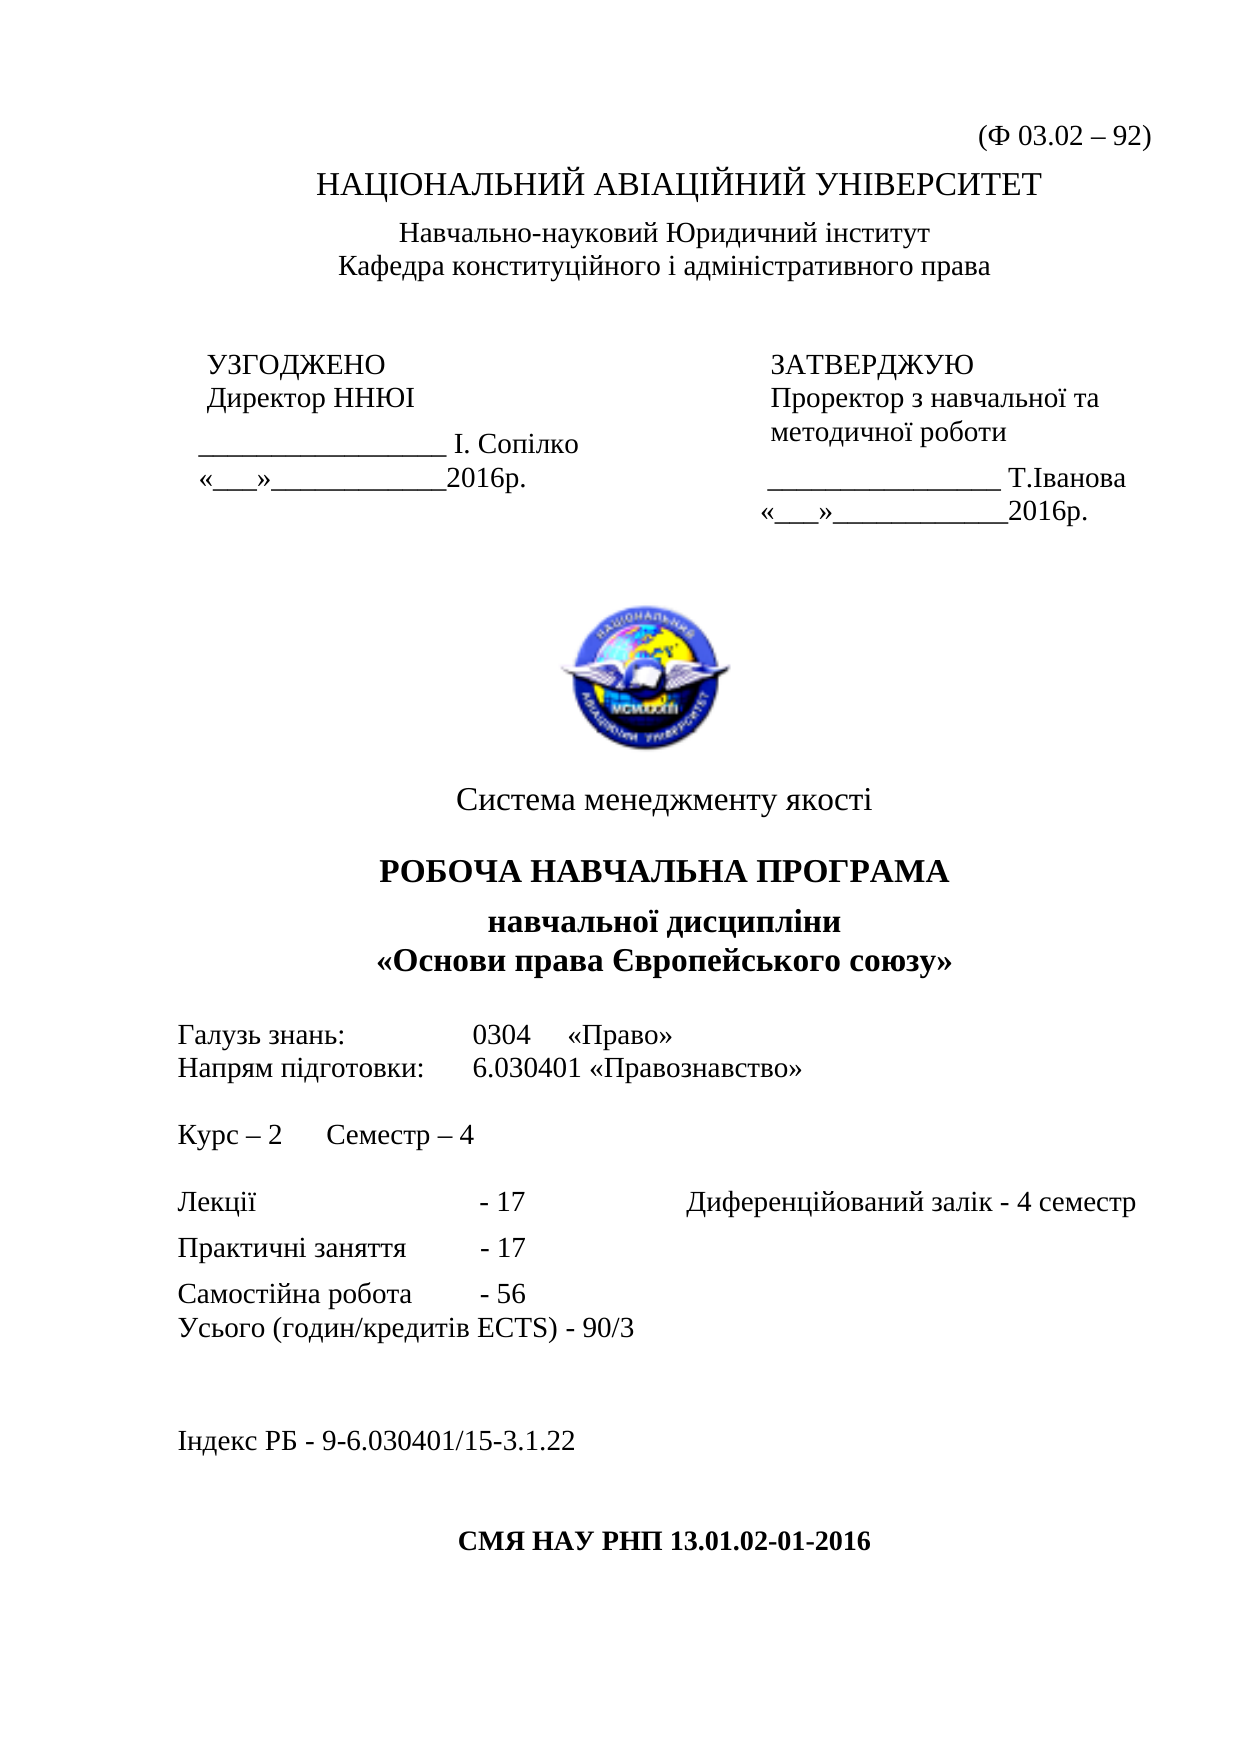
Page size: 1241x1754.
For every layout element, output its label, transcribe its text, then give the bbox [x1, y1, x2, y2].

text Практичні заняття - 17 [177, 1231, 1152, 1264]
table_header ЗАТВЕРДЖУЮ Проректор з навчальної та методичної роботи ________________ Т.Іванова «___»____________2016р. [664, 347, 1163, 561]
subtitle Кафедра конституційного і адміністративного права [177, 248, 1152, 282]
text Лекції - 17 Диференційований залік - 4 семестр [177, 1184, 1152, 1218]
text Індекс РБ - 9-6.030401/15-3.1.22 [177, 1423, 1152, 1457]
subtitle РОБОЧА НАВЧАЛЬНА ПРОГРАМА [177, 851, 1152, 889]
subtitle Галузь знань: 0304 «Право» [177, 1017, 1152, 1050]
text СМЯ НАУ РНП 13.01.02-01-2016 [177, 1524, 1152, 1556]
text навчальної дисципліни [177, 902, 1152, 940]
text Усього (годин/кредитів ECTS) - 90/3 [177, 1310, 1152, 1344]
text Курс – 2 Семестр – 4 [177, 1117, 1152, 1151]
subtitle Система менеджменту якості [177, 779, 1152, 817]
text НАЦІОНАЛЬНИЙ АВІАЦІЙНИЙ УНІВЕРСИТЕТ [207, 164, 1152, 202]
text Навчально-науковий Юридичний інститут [177, 215, 1152, 248]
table_header УЗГОДЖЕНО Директор ННЮІ _________________ І. Сопілко «___»____________2016р. [166, 347, 664, 561]
text Самостійна робота - 56 [177, 1277, 1152, 1310]
text (Ф 03.02 – 92) [207, 118, 1152, 152]
text «Основи права Європейського союзу» [177, 940, 1152, 978]
subtitle Напрям підготовки: 6.030401 «Правознавство» [177, 1050, 1152, 1084]
